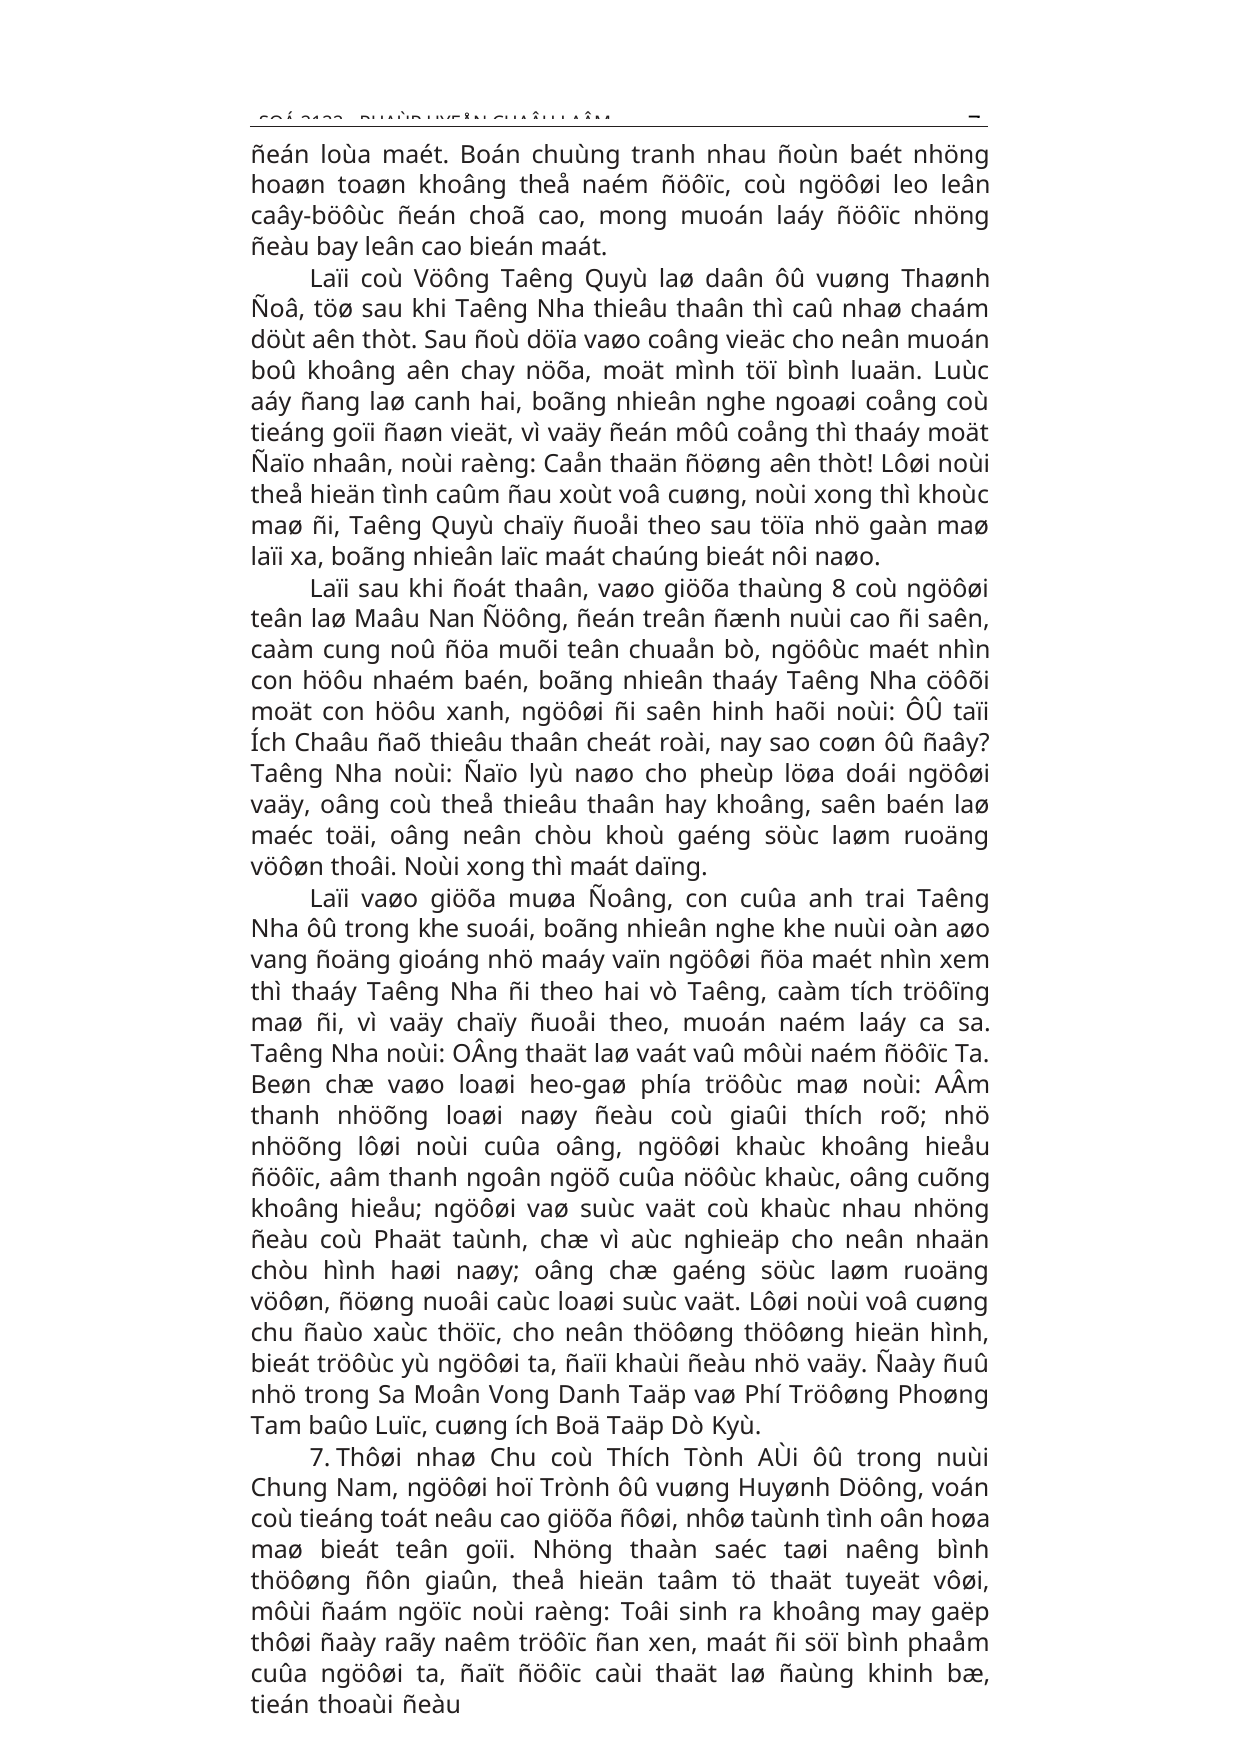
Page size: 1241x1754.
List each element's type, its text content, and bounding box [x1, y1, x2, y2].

text ñeán loùa maét. Boán chuùng tranh nhau ñoùn baét nhöng hoaøn toaøn khoâng theå naém ñöôïc, coù ngöôøi leo leân caây-böôùc ñeán choã cao, mong muoán laáy ñöôïc nhöng ñeàu bay leân cao bieán maát. [250, 138, 990, 262]
text Laïi coù Vöông Taêng Quyù laø daân ôû vuøng Thaønh Ñoâ, töø sau khi Taêng Nha thieâu thaân thì caû nhaø chaám döùt aên thòt. Sau ñoù döïa vaøo coâng vieäc cho neân muoán boû khoâng aên chay nöõa, moät mình töï bình luaän. Luùc aáy ñang laø canh hai, boãng nhieân nghe ngoaøi coång coù tieáng goïi ñaøn vieät, vì vaäy ñeán môû coång thì thaáy moät Ñaïo nhaân, noùi raèng: Caån thaän ñöøng aên thòt! Lôøi noùi theå hieän tình caûm ñau xoùt voâ cuøng, noùi xong thì khoùc maø ñi, Taêng Quyù chaïy ñuoåi theo sau töïa nhö gaàn maø laïi xa, boãng nhieân laïc maát chaúng bieát nôi naøo. [250, 262, 990, 573]
text Laïi vaøo giöõa muøa Ñoâng, con cuûa anh trai Taêng Nha ôû trong khe suoái, boãng nhieân nghe khe nuùi oàn aøo vang ñoäng gioáng nhö maáy vaïn ngöôøi ñöa maét nhìn xem thì thaáy Taêng Nha ñi theo hai vò Taêng, caàm tích tröôïng maø ñi, vì vaäy chaïy ñuoåi theo, muoán naém laáy ca sa. Taêng Nha noùi: OÂng thaät laø vaát vaû môùi naém ñöôïc Ta. Beøn chæ vaøo loaøi heo-gaø phía tröôùc maø noùi: AÂm thanh nhöõng loaøi naøy ñeàu coù giaûi thích roõ; nhö nhöõng lôøi noùi cuûa oâng, ngöôøi khaùc khoâng hieåu ñöôïc, aâm thanh ngoân ngöõ cuûa nöôùc khaùc, oâng cuõng khoâng hieåu; ngöôøi vaø suùc vaät coù khaùc nhau nhöng ñeàu coù Phaät taùnh, chæ vì aùc nghieäp cho neân nhaän chòu hình haøi naøy; oâng chæ gaéng söùc laøm ruoäng vöôøn, ñöøng nuoâi caùc loaøi suùc vaät. Lôøi noùi voâ cuøng chu ñaùo xaùc thöïc, cho neân thöôøng thöôøng hieän hình, bieát tröôùc yù ngöôøi ta, ñaïi khaùi ñeàu nhö vaäy. Ñaày ñuû nhö trong Sa Moân Vong Danh Taäp vaø Phí Tröôøng Phoøng Tam baûo Luïc, cuøng ích Boä Taäp Dò Kyù. [250, 883, 990, 1442]
text Laïi sau khi ñoát thaân, vaøo giöõa thaùng 8 coù ngöôøi teân laø Maâu Nan Ñöông, ñeán treân ñænh nuùi cao ñi saên, caàm cung noû ñöa muõi teân chuaån bò, ngöôùc maét nhìn con höôu nhaém baén, boãng nhieân thaáy Taêng Nha cöôõi moät con höôu xanh, ngöôøi ñi saên hinh haõi noùi: ÔÛ taïi Ích Chaâu ñaõ thieâu thaân cheát roài, nay sao coøn ôû ñaây? Taêng Nha noùi: Ñaïo lyù naøo cho pheùp löøa doái ngöôøi vaäy, oâng coù theå thieâu thaân hay khoâng, saên baén laø maéc toäi, oâng neân chòu khoù gaéng söùc laøm ruoäng vöôøn thoâi. Noùi xong thì maát daïng. [250, 573, 990, 883]
list Thôøi nhaø Chu coù Thích Tònh AÙi ôû trong nuùi Chung Nam, ngöôøi hoï Trònh ôû vuøng Huyønh Döông, voán coù tieáng toát neâu cao giöõa ñôøi, nhôø taùnh tình oân hoøa maø bieát teân goïi. Nhöng thaàn saéc taøi naêng bình thöôøng ñôn giaûn, theå hieän taâm tö thaät tuyeät vôøi, môùi ñaám ngöïc noùi raèng: Toâi sinh ra khoâng may gaëp thôøi ñaày raãy naêm tröôïc ñan xen, maát ñi söï bình phaåm cuûa ngöôøi ta, ñaït ñöôïc caùi thaät laø ñaùng khinh bæ, tieán thoaùi ñeàu [250, 1442, 990, 1721]
